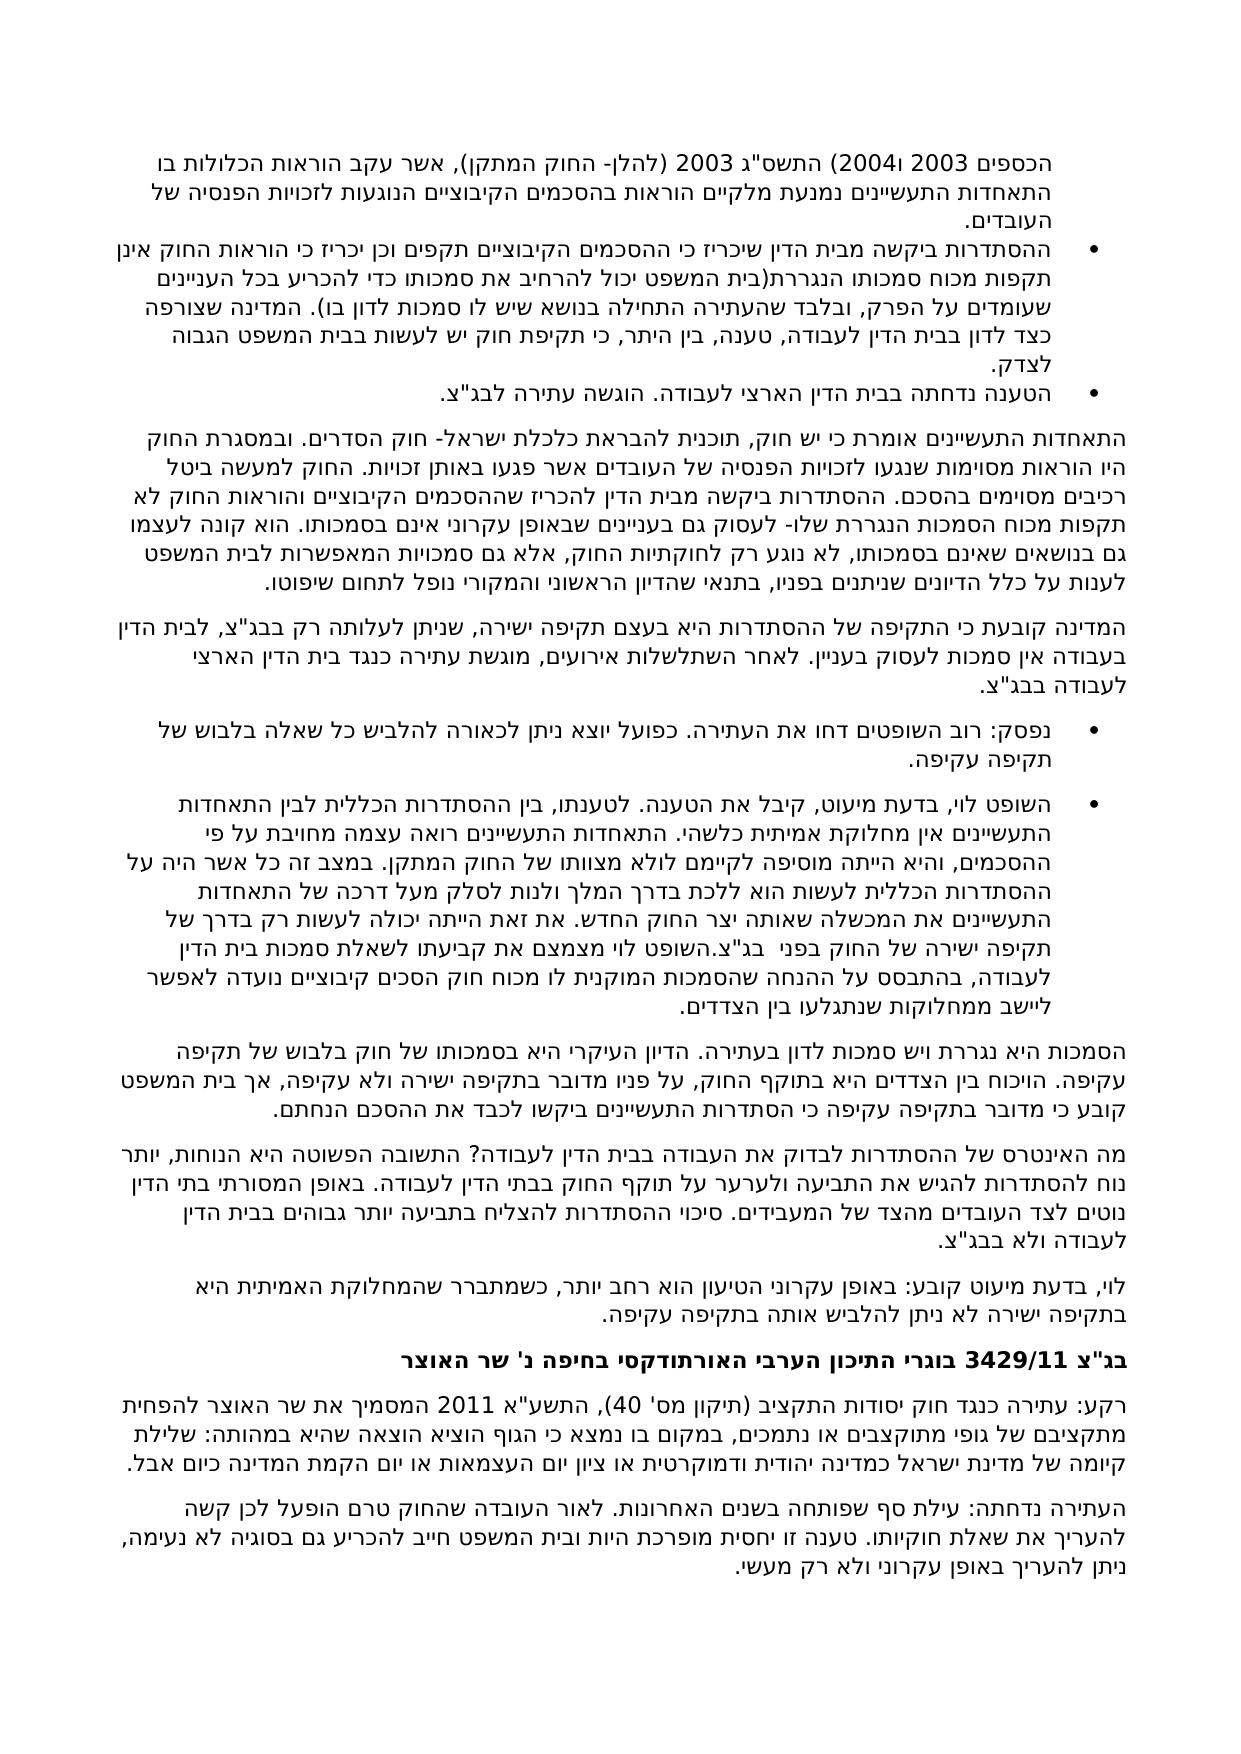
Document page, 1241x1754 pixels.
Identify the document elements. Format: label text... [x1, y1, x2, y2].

text התאחדות התעשיינים אומרת כי יש חוק, תוכנית להבראת כלכלת ישראל- חוק הסדרים. ובמסגרת החוק היו הוראות מסוימות שנגעו לזכויות הפנסיה של העובדים אשר פגעו באותן זכויות. החוק למעשה ביטל רכיבים מסוימים בהסכם. ההסתדרות ביקשה מבית הדין להכריז שההסכמים הקיבוציים והוראות החוק לא תקפות מכוח הסמכות הנגררת שלו- לעסוק גם בעניינים שבאופן עקרוני אינם בסמכותו. הוא קונה לעצמו גם בנושאים שאינם בסמכותו, לא נוגע רק לחוקתיות החוק, אלא גם סמכויות המאפשרות לבית המשפט לענות על כלל הדיונים שניתנים בפניו, בתנאי שהדיון הראשוני והמקורי נופל לתחום שיפוטו. [112, 425, 1128, 596]
text הסמכות היא נגררת ויש סמכות לדון בעתירה. הדיון העיקרי היא בסמכותו של חוק בלבוש של תקיפה עקיפה. הויכוח בין הצדדים היא בתוקף החוק, על פניו מדובר בתקיפה ישירה ולא עקיפה, אך בית המשפט קובע כי מדובר בתקיפה עקיפה כי הסתדרות התעשיינים ביקשו לכבד את ההסכם הנחתם. [112, 1038, 1128, 1122]
text מה האינטרס של ההסתדרות לבדוק את העבודה בבית הדין לעבודה? התשובה הפשוטה היא הנוחות, יותר נוח להסתדרות להגיש את התביעה ולערער על תוקף החוק בבתי הדין לעבודה. באופן המסורתי בתי הדין נוטים לצד העובדים מהצד של המעבידים. סיכוי ההסתדרות להצליח בתביעה יותר גבוהים בבית הדין לעבודה ולא בבג"צ. [112, 1141, 1128, 1254]
text העתירה נדחתה: עילת סף שפותחה בשנים האחרונות. לאור העובדה שהחוק טרם הופעל לכן קשה להעריך את שאלת חוקיותו. טענה זו יחסית מופרכת היות ובית המשפט חייב להכריע גם בסוגיה לא נעימה, ניתן להעריך באופן עקרוני ולא רק מעשי. [112, 1495, 1128, 1579]
text לוי, בדעת מיעוט קובע: באופן עקרוני הטיעון הוא רחב יותר, כשמתברר שהמחלוקת האמיתית היא בתקיפה ישירה לא ניתן להלביש אותה בתקיפה עקיפה. [112, 1273, 1128, 1328]
list ההסתדרות ביקשה מבית הדין שיכריז כי ההסכמים הקיבוציים תקפים וכן יכריז כי הוראות החוק אינן תקפות מכוח סמכותו הנגררת(בית המשפט יכול להרחיב את סמכותו כדי להכריע בכל העניינים שעומדים על הפרק, ובלבד שהעתירה התחילה בנושא שיש לו סמכות לדון בו). המדינה שצורפה כצד לדון בבית הדין לעבודה, טענה, בין היתר, כי תקיפת חוק יש לעשות בבית המשפט הגבוה לצדק. [112, 236, 1090, 378]
list הטענה נדחתה בבית הדין הארצי לעבודה. הוגשה עתירה לבג"צ. [112, 380, 1090, 407]
text המדינה קובעת כי התקיפה של ההסתדרות היא בעצם תקיפה ישירה, שניתן לעלותה רק בבג"צ, לבית הדין בעבודה אין סמכות לעסוק בעניין. לאחר השתלשלות אירועים, מוגשת עתירה כנגד בית הדין הארצי לעבודה בבג"צ. [112, 614, 1128, 699]
list נפסק: רוב השופטים דחו את העתירה. כפועל יוצא ניתן לכאורה להלביש כל שאלה בלבוש של תקיפה עקיפה. [112, 717, 1090, 773]
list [112, 150, 1090, 234]
list השופט לוי, בדעת מיעוט, קיבל את הטענה. לטענתו, בין ההסתדרות הכללית לבין התאחדות התעשיינים אין מחלוקת אמיתית כלשהי. התאחדות התעשיינים רואה עצמה מחויבת על פי ההסכמים, והיא הייתה מוסיפה לקיימם לולא מצוותו של החוק המתקן. במצב זה כל אשר היה על ההסתדרות הכללית לעשות הוא ללכת בדרך המלך ולנות לסלק מעל דרכה של התאחדות התעשיינים את המכשלה שאותה יצר החוק החדש. את זאת הייתה יכולה לעשות רק בדרך של תקיפה ישירה של החוק בפני בג"צ.השופט לוי מצמצם את קביעתו לשאלת סמכות בית הדין לעבודה, בהתבסס על ההנחה שהסמכות המוקנית לו מכוח חוק הסכים קיבוציים נועדה לאפשר ליישב ממחלוקות שנתגלעו בין הצדדים. [112, 792, 1090, 1019]
text בג"צ 3429/11 בוגרי התיכון הערבי האורתודקסי בחיפה נ' שר האוצר [112, 1347, 1128, 1374]
text רקע: עתירה כנגד חוק יסודות התקציב (תיקון מס' 40), התשע"א 2011 המסמיך את שר האוצר להפחית מתקציבם של גופי מתוקצבים או נתמכים, במקום בו נמצא כי הגוף הוציא הוצאה שהיא במהותה: שלילת קיומה של מדינת ישראל כמדינה יהודית ודמוקרטית או ציון יום העצמאות או יום הקמת המדינה כיום אבל. [112, 1392, 1128, 1477]
